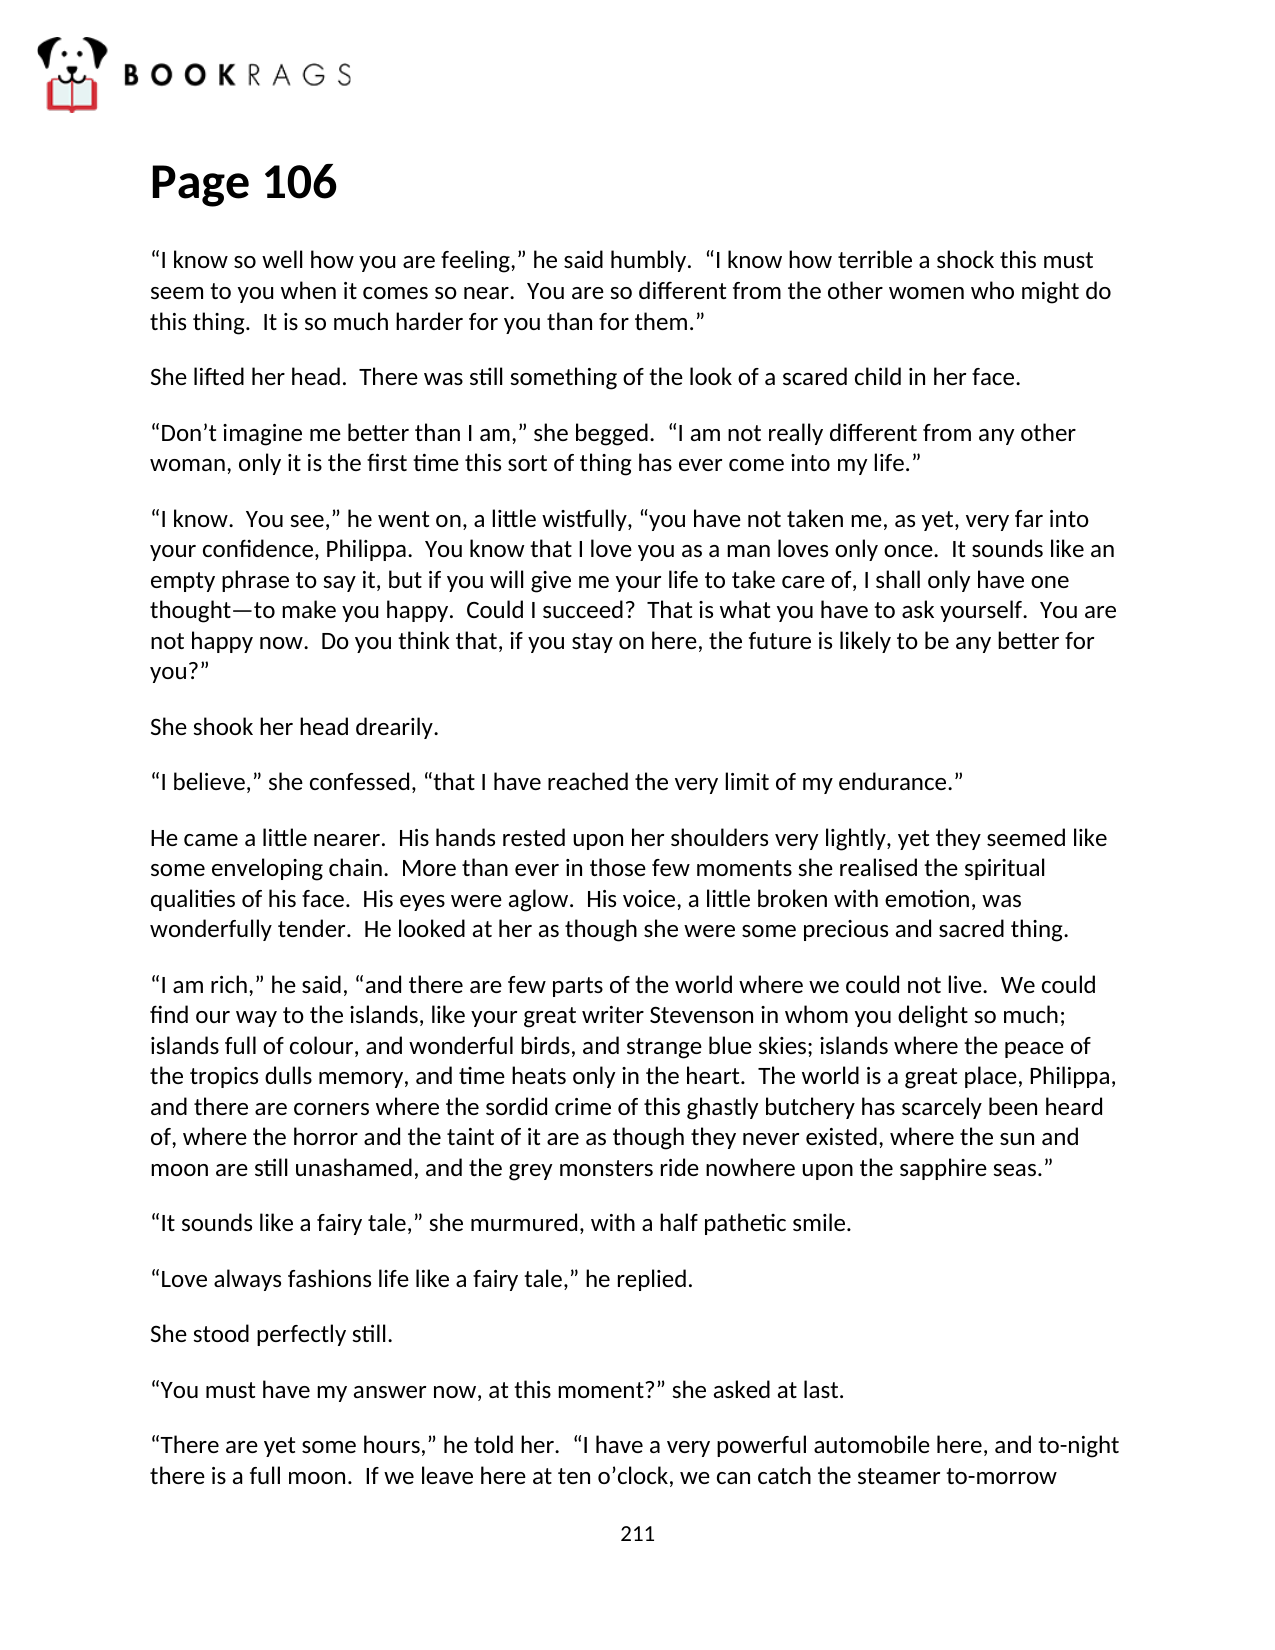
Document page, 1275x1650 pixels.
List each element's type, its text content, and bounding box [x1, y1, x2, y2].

text She shook her head drearily. [150, 711, 1125, 741]
text She stood perfectly still. [150, 1319, 1125, 1349]
text Page 106 [150, 150, 1125, 211]
text “I know so well how you are feeling,” he said humbly. “I know how terrible a shock this must seem to you when it comes so near. You are so different from the other women who might do this thing. It is so much harder for you than for them.” [150, 244, 1125, 336]
text “Don’t imagine me better than I am,” she begged. “I am not really different from any other woman, only it is the first time this sort of thing has ever come into my life.” [150, 417, 1125, 478]
text “You must have my answer now, at this moment?” she asked at last. [150, 1374, 1125, 1405]
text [150, 1430, 1125, 1491]
text She lifted her head. There was still something of the look of a scared child in her face. [150, 361, 1125, 392]
text “It sounds like a fairy tale,” she murmured, with a half pathetic smile. [150, 1208, 1125, 1238]
text “I know. You see,” he went on, a little wistfully, “you have not taken me, as yet, very far into your confidence, Philippa. You know that I love you as a man loves only once. It sounds like an empty phrase to say it, but if you will give me your life to take care of, I shall only have one thought—­to make you happy. Could I succeed? That is what you have to ask yourself. You are not happy now. Do you think that, if you stay on here, the future is likely to be any better for you?” [150, 503, 1125, 686]
text He came a little nearer. His hands rested upon her shoulders very lightly, yet they seemed like some enveloping chain. More than ever in those few moments she realised the spiritual qualities of his face. His eyes were aglow. His voice, a little broken with emotion, was wonderfully tender. He looked at her as though she were some precious and sacred thing. [150, 822, 1125, 944]
picture [37, 37, 351, 113]
text “I believe,” she confessed, “that I have reached the very limit of my endurance.” [150, 766, 1125, 797]
text “I am rich,” he said, “and there are few parts of the world where we could not live. We could find our way to the islands, like your great writer Stevenson in whom you delight so much; islands full of colour, and wonderful birds, and strange blue skies; islands where the peace of the tropics dulls memory, and time heats only in the heart. The world is a great place, Philippa, and there are corners where the sordid crime of this ghastly butchery has scarcely been heard of, where the horror and the taint of it are as though they never existed, where the sun and moon are still unashamed, and the grey monsters ride nowhere upon the sapphire seas.” [150, 969, 1125, 1183]
text “Love always fashions life like a fairy tale,” he replied. [150, 1263, 1125, 1294]
